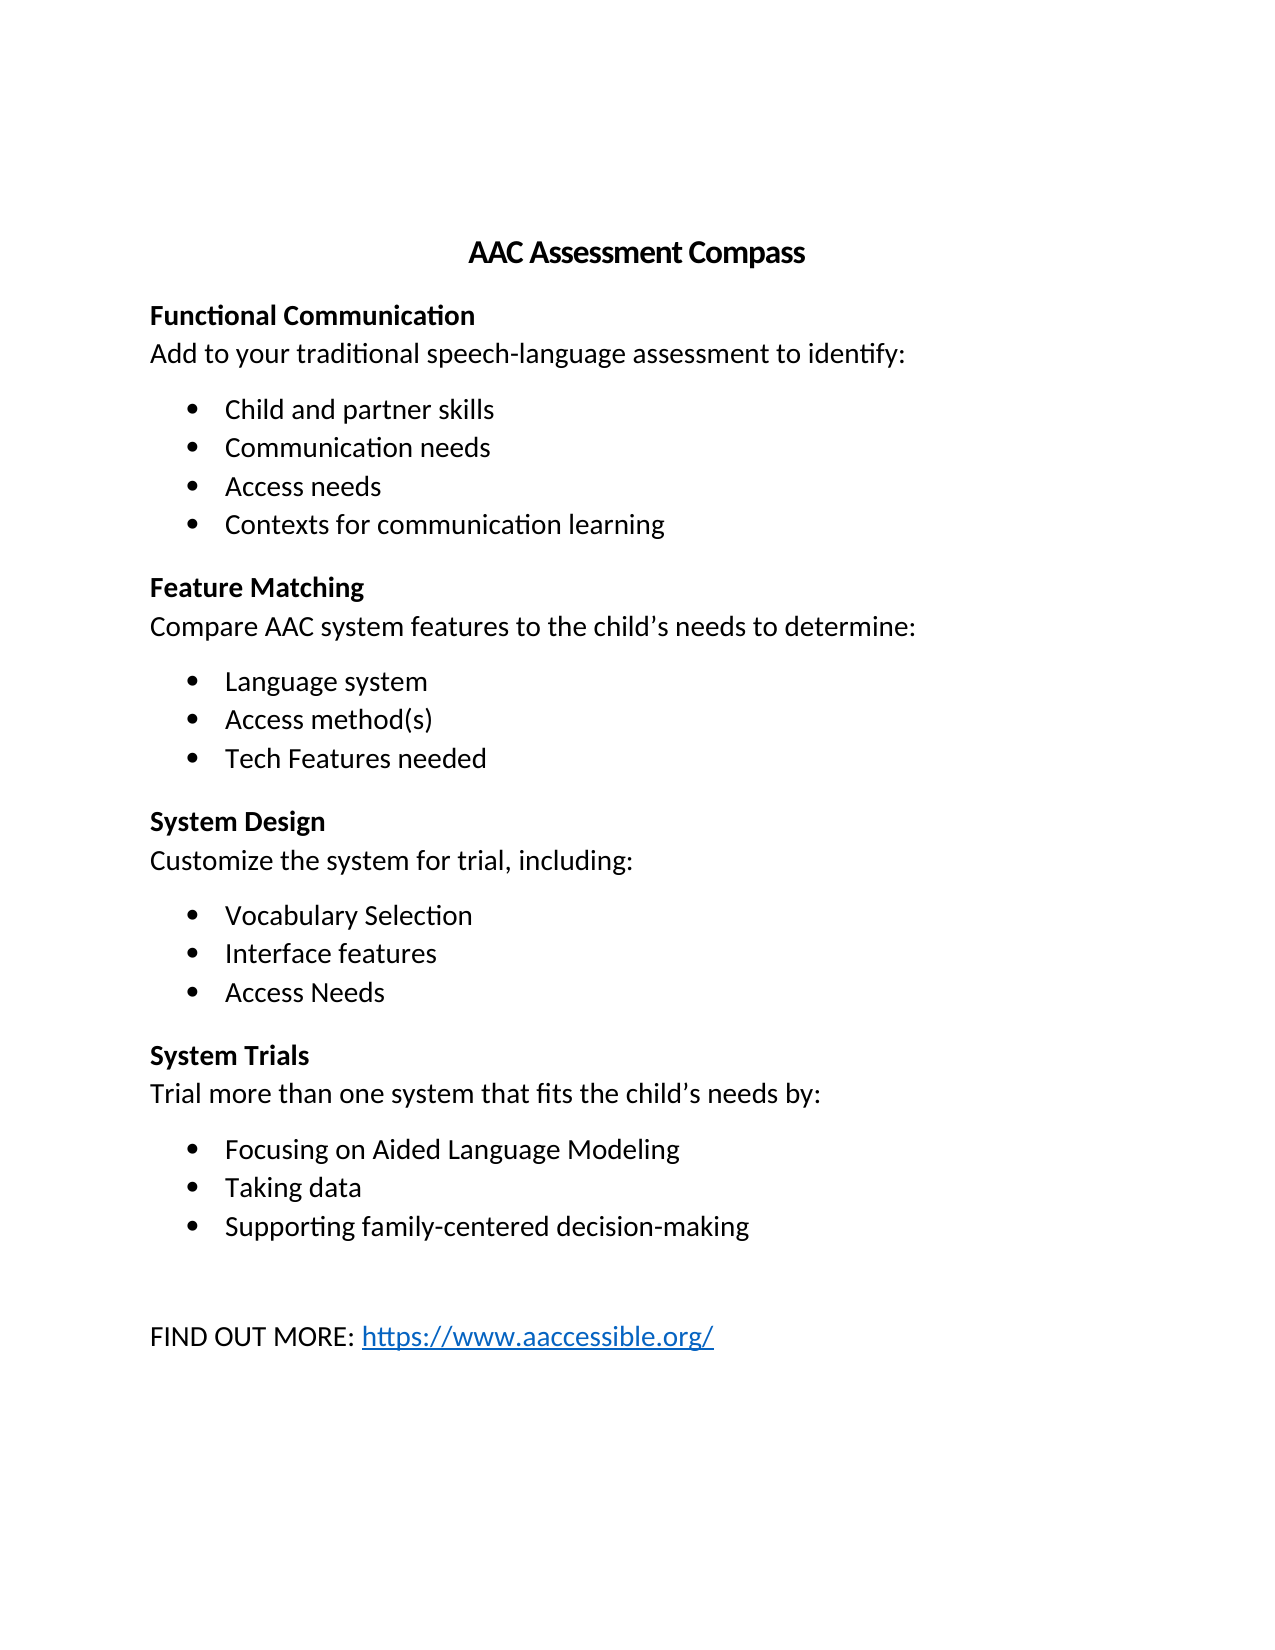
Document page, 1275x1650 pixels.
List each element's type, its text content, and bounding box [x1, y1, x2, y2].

list Access needs [187, 468, 1125, 503]
subtitle System Trials [150, 1037, 1125, 1073]
subtitle System Design [150, 803, 1125, 839]
list Access method(s) [187, 701, 1125, 737]
list Interface features [187, 935, 1125, 971]
list Communication needs [187, 429, 1125, 465]
text Trial more than one system that fits the child’s needs by: [150, 1076, 1125, 1111]
list Tech Features needed [187, 740, 1125, 776]
text Add to your traditional speech-language assessment to identify: [150, 336, 1125, 371]
list Access Needs [187, 974, 1125, 1009]
text FIND OUT MORE: https://www.aaccessible.org/ [150, 1318, 1125, 1353]
subtitle Feature Matching [150, 569, 1125, 605]
list Focusing on Aided Language Modeling [187, 1131, 1125, 1166]
list Contexts for communication learning [187, 506, 1125, 542]
list Child and partner skills [187, 391, 1125, 426]
list Supporting family-centered decision-making [187, 1208, 1125, 1243]
list Taking data [187, 1169, 1125, 1205]
subtitle Functional Communication [150, 297, 1125, 333]
text Compare AAC system features to the child’s needs to determine: [150, 608, 1125, 643]
title AAC Assessment Compass [150, 231, 1125, 272]
list Language system [187, 663, 1125, 699]
text Customize the system for trial, including: [150, 842, 1125, 877]
list Vocabulary Selection [187, 897, 1125, 932]
